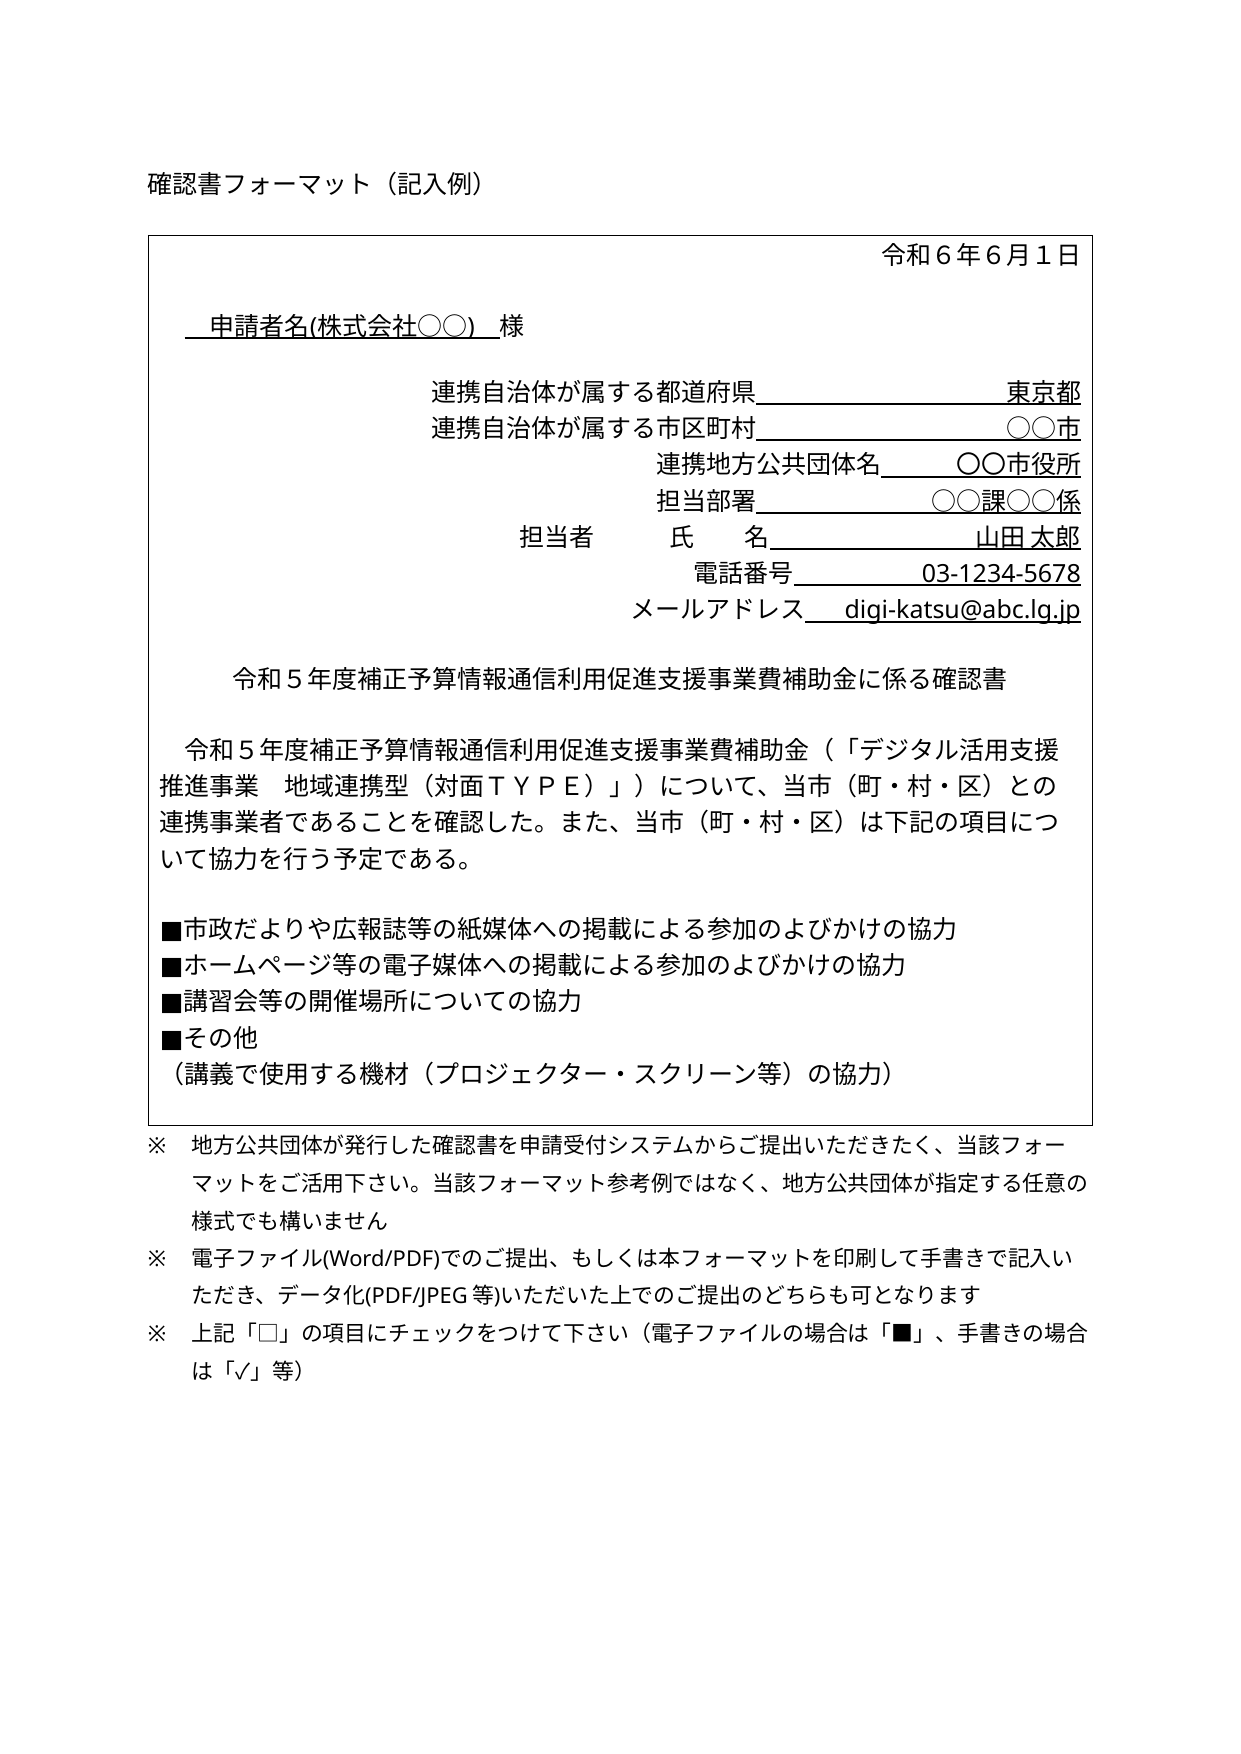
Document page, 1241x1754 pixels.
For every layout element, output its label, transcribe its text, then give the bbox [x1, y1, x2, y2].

list 上記「□」の項目にチェックをつけて下さい（電子ファイルの場合は「■」、手書きの場合は「✓」等） [148, 1313, 1092, 1388]
text 確認書フォーマット（記入例） [148, 164, 1092, 201]
list 電子ファイル(Word/PDF)でのご提出、もしくは本フォーマットを印刷して手書きで記入いただき、データ化(PDF/JPEG等)いただいた上でのご提出のどちらも可となります [148, 1238, 1092, 1313]
list 地方公共団体が発行した確認書を申請受付システムからご提出いただきたく、当該フォーマットをご活用下さい。当該フォーマット参考例ではなく、地方公共団体が指定する任意の様式でも構いません [148, 1126, 1092, 1238]
table_header 令和６年６月１日 申請者名(株式会社○○) 様 連携自治体が属する都道府県 東京都 連携自治体が属する市区町村 ○○市 連携地方公共団体名 〇〇市役所 担当部署 ○○課○○係 担当者 氏 名 山田 太郎 電話番号 03-1234-5678 メールアドレス digi-katsu@abc.lg.jp 令和５年度補正予算情報通信利用促進支援事業費補助金に係る確認書 令和５年度補正予算情報通信利用促進支援事業費補助金（「デジタル活用支援推進事業 地域連携型（対面ＴＹＰＥ）」）について、当市（町・村・区）との連携事業者であることを確認した。また、当市（町・村・区）は下記の項目について協力を行う予定である。 ■市政だよりや広報誌等の紙媒体への掲載による参加のよびかけの協力 ■ホームページ等の電子媒体への掲載による参加のよびかけの協力 ■講習会等の開催場所についての協力 ■その他 （講義で使用する機材（プロジェクター・スクリーン等）の協力） [149, 236, 1092, 1125]
